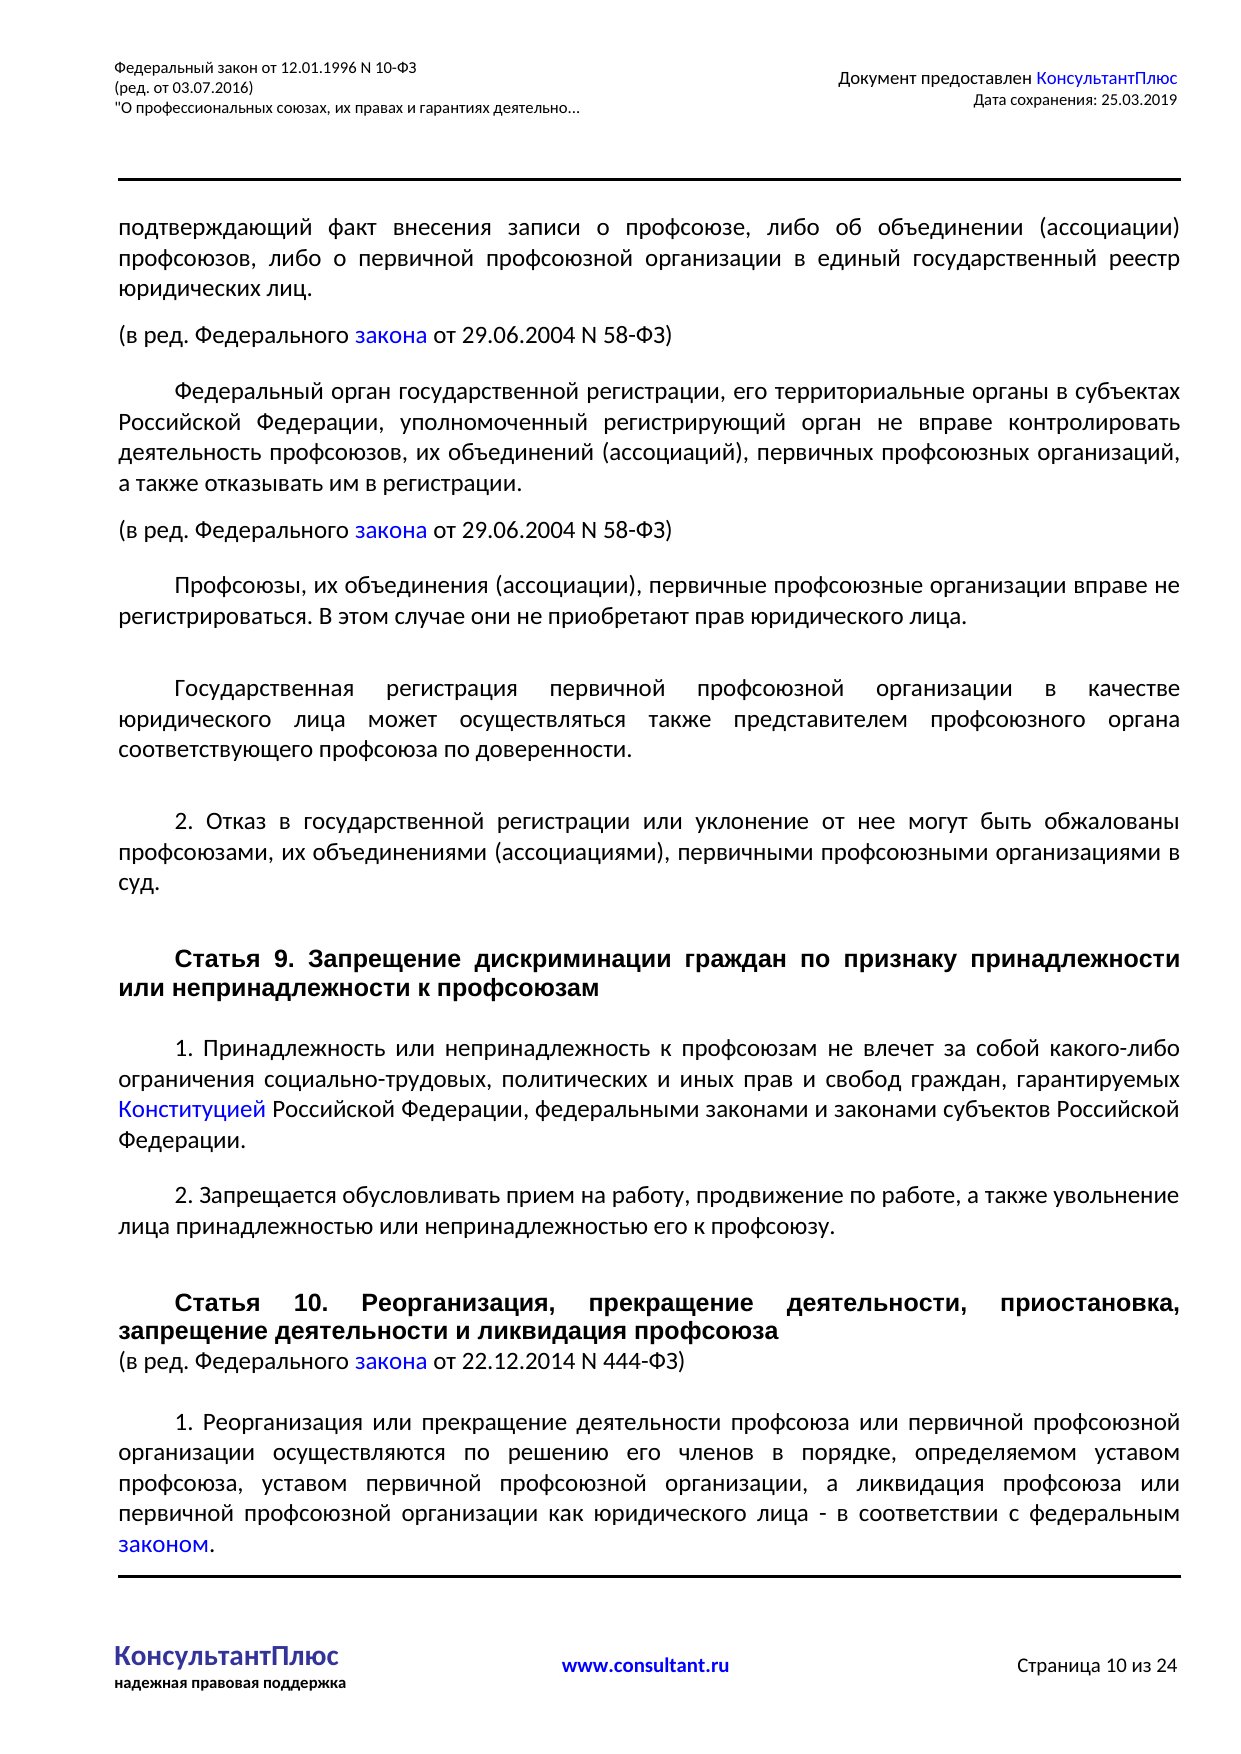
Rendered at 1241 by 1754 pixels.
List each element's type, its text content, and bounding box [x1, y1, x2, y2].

text (в ред. Федерального закона от 29.06.2004 N 58-ФЗ) [118, 514, 1181, 544]
text 2. Отказ в государственной регистрации или уклонение от нее могут быть обжалованы профсоюзами, их объединениями (ассоциациями), первичными профсоюзными организациями в суд. [118, 805, 1181, 897]
text 1. Принадлежность или непринадлежность к профсоюзам не влечет за собой какого-либо ограничения социально-трудовых, политических и иных прав и свобод граждан, гарантируемых Конституцией Российской Федерации, федеральными законами и законами субъектов Российской Федерации. [118, 1032, 1181, 1154]
text 1. Реорганизация или прекращение деятельности профсоюза или первичной профсоюзной организации осуществляются по решению его членов в порядке, определяемом уставом профсоюза, уставом первичной профсоюзной организации, а ликвидация профсоюза или первичной профсоюзной организации как юридического лица - в соответствии с федеральным законом. [118, 1406, 1181, 1559]
text Федеральный орган государственной регистрации, его территориальные органы в субъектах Российской Федерации, уполномоченный регистрирующий орган не вправе контролировать деятельность профсоюзов, их объединений (ассоциаций), первичных профсоюзных организаций, а также отказывать им в регистрации. [118, 375, 1181, 497]
text Профсоюзы, их объединения (ассоциации), первичные профсоюзные организации вправе не регистрироваться. В этом случае они не приобретают прав юридического лица. [118, 569, 1181, 631]
text (в ред. Федерального закона от 22.12.2014 N 444-ФЗ) [118, 1345, 1181, 1376]
title Статья 10. Реорганизация, прекращение деятельности, приостановка, запрещение деятельности и ликвидация профсоюза [118, 1287, 1181, 1345]
text (в ред. Федерального закона от 29.06.2004 N 58-ФЗ) [118, 320, 1181, 350]
title Статья 9. Запрещение дискриминации граждан по признаку принадлежности или непринадлежности к профсоюзам [118, 944, 1181, 1002]
text 2. Запрещается обусловливать прием на работу, продвижение по работе, а также увольнение лица принадлежностью или непринадлежностью его к профсоюзу. [118, 1179, 1181, 1240]
text Государственная регистрация первичной профсоюзной организации в качестве юридического лица может осуществляться также представителем профсоюзного органа соответствующего профсоюза по доверенности. [118, 672, 1181, 764]
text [118, 211, 1181, 303]
